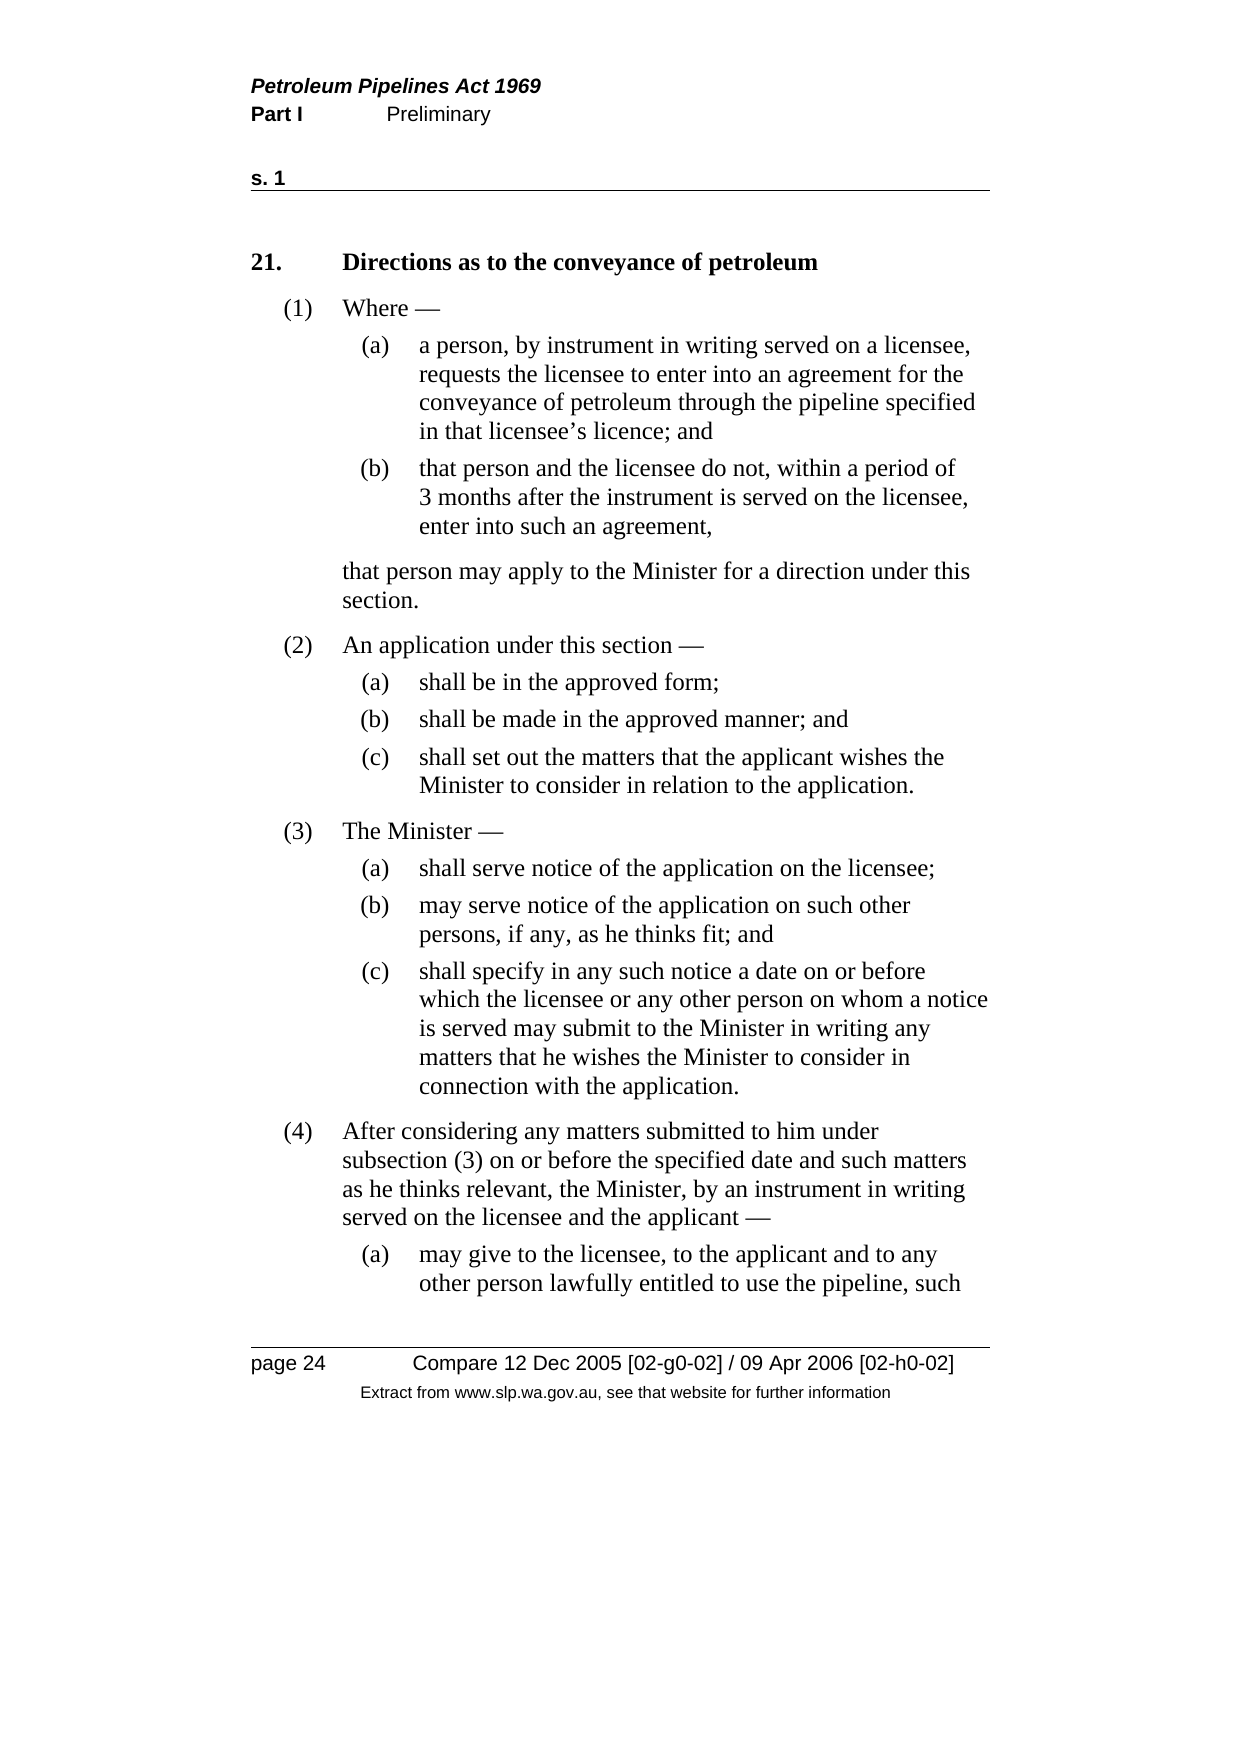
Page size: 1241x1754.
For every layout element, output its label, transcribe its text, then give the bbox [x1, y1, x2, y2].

text (4) After considering any matters submitted to him under subsection (3) on or before the specified date and such matters as he thinks relevant, the Minister, by an instrument in writing served on the licensee and the applicant — [251, 1116, 990, 1231]
text (a) shall serve notice of the application on the licensee; [251, 853, 990, 882]
text (2) An application under this section — [251, 630, 990, 659]
text (a) a person, by instrument in writing served on a licensee, requests the licensee to enter into an agreement for the conveyance of petroleum through the pipeline specified in that licensee’s licence; and [251, 330, 990, 445]
text (a) shall be in the approved form; [251, 667, 990, 696]
text (b) may serve notice of the application on such other persons, if any, as he thinks fit; and [251, 890, 990, 947]
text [251, 1239, 990, 1297]
text that person may apply to the Minister for a direction under this section. [251, 556, 990, 614]
text (c) shall specify in any such notice a date on or before which the licensee or any other person on whom a notice is served may submit to the Minister in writing any matters that he wishes the Minister to consider in connection with the application. [251, 956, 990, 1099]
text (3) The Minister — [251, 816, 990, 844]
text (1) Where — [251, 293, 990, 322]
text (b) that person and the licensee do not, within a period of 3 months after the instrument is served on the licensee, enter into such an agreement, [251, 453, 990, 539]
text (b) shall be made in the approved manner; and [251, 704, 990, 733]
subtitle 21. Directions as to the conveyance of petroleum [251, 247, 990, 276]
text (c) shall set out the matters that the applicant wishes the Minister to consider in relation to the application. [251, 742, 990, 799]
